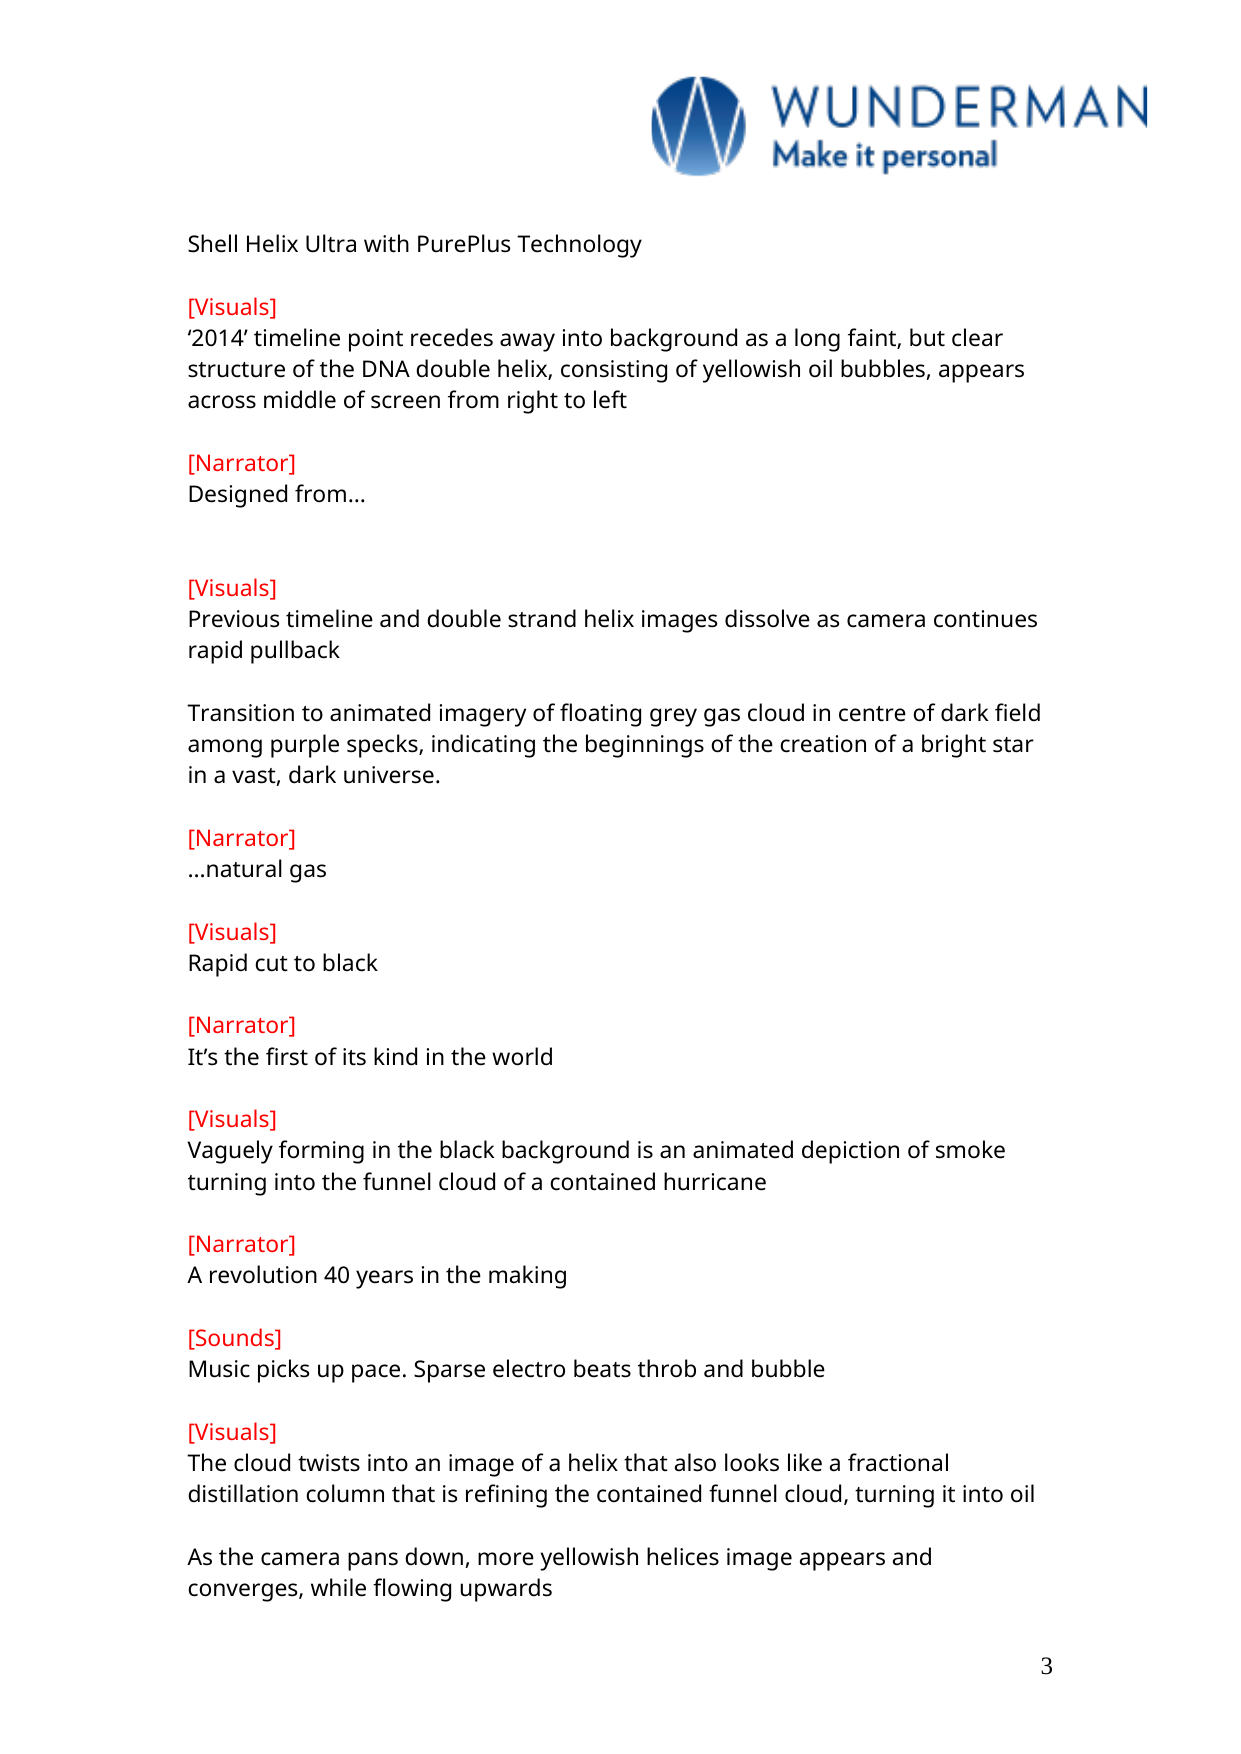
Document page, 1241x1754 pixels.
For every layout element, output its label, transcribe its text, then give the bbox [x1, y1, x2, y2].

text [Visuals] [187, 291, 1053, 322]
text Vaguely forming in the black background is an animated depiction of smoke turning into the funnel cloud of a contained hurricane [187, 1134, 1053, 1197]
text A revolution 40 years in the making [187, 1259, 1053, 1291]
text [Narrator] [187, 822, 1053, 853]
text Shell Helix Ultra with PurePlus Technology [187, 228, 1053, 259]
text [Narrator] [187, 447, 1053, 478]
text [Visuals] [187, 916, 1053, 947]
text [Visuals] [187, 1103, 1053, 1134]
text [Sounds] [187, 1322, 1053, 1353]
picture [651, 59, 1148, 200]
text ‘2014’ timeline point recedes away into background as a long faint, but clear structure of the DNA double helix, consisting of yellowish oil bubbles, appears across middle of screen from right to left [187, 322, 1053, 416]
text Music picks up pace. Sparse electro beats throb and bubble [187, 1353, 1053, 1384]
text [Visuals] [187, 1416, 1053, 1447]
text …natural gas [187, 853, 1053, 884]
text The cloud twists into an image of a helix that also looks like a fractional distillation column that is refining the contained funnel cloud, turning it into oil [187, 1447, 1053, 1509]
text It’s the first of its kind in the world [187, 1041, 1053, 1072]
text Rapid cut to black [187, 947, 1053, 978]
text Previous timeline and double strand helix images dissolve as camera continues rapid pullback [187, 603, 1053, 666]
text Designed from… [187, 478, 1053, 509]
text [Narrator] [187, 1009, 1053, 1041]
text As the camera pans down, more yellowish helices image appears and converges, while flowing upwards [187, 1541, 1053, 1603]
text Transition to animated imagery of floating grey gas cloud in centre of dark field among purple specks, indicating the beginnings of the creation of a bright star in a vast, dark universe. [187, 697, 1053, 791]
text [Visuals] [187, 572, 1053, 603]
text [Narrator] [187, 1228, 1053, 1259]
